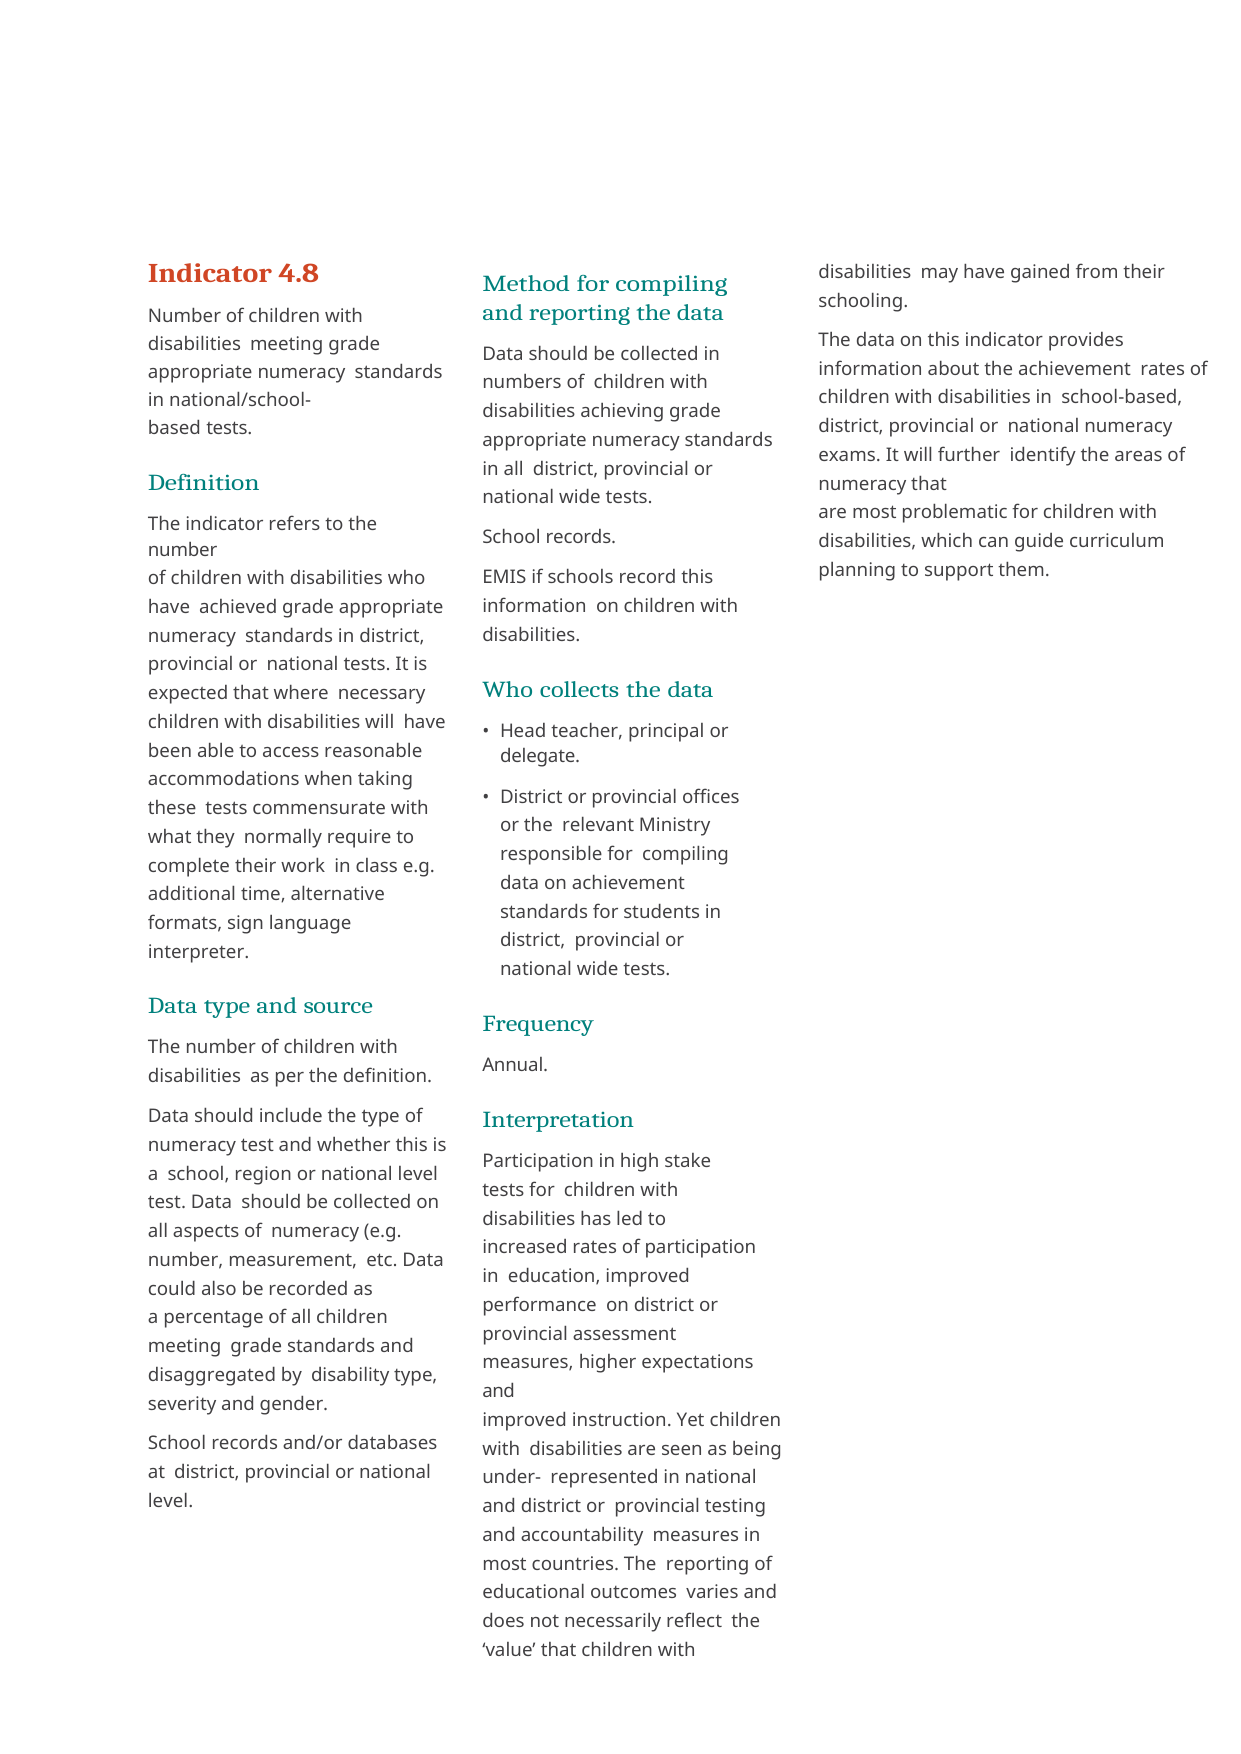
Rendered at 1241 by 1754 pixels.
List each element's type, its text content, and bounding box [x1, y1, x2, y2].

text Data should include the type of numeracy test and whether this is a school, region or national level test. Data should be collected on all aspects of numeracy (e.g. number, measurement, etc. Data could also be recorded as [148, 1102, 451, 1300]
text School records and/or databases at district, provincial or national level. [148, 1429, 451, 1513]
list Head teacher, principal or delegate. [482, 717, 787, 768]
text The indicator refers to the number [148, 511, 451, 562]
subtitle Data type and source [148, 993, 451, 1019]
text improved instruction. Yet children with disabilities are seen as being under- represented in national and district or provincial testing and accountability measures in most countries. The reporting of educational outcomes varies and does not necessarily reflect the ‘value’ that children with disabilities may have gained from their schooling. [482, 1406, 784, 1662]
text Participation in high stake tests for children with disabilities has led to increased rates of participation in education, improved performance on district or provincial assessment measures, higher expectations and [482, 1147, 757, 1403]
subtitle Interpretation [482, 1107, 787, 1133]
text Data should be collected in numbers of children with disabilities achieving grade appropriate numeracy standards in all district, provincial or national wide tests. [482, 340, 787, 509]
text improved instruction. Yet children with disabilities are seen as being under- represented in national and district or provincial testing and accountability measures in most countries. The reporting of educational outcomes varies and does not necessarily reflect the ‘value’ that children with disabilities may have gained from their schooling. [818, 258, 1237, 313]
text EMIS if schools record this information on children with disabilities. [482, 564, 778, 647]
text Annual. [482, 1051, 787, 1077]
subtitle Who collects the data [482, 677, 787, 703]
text School records. [482, 524, 787, 549]
text are most problematic for children with disabilities, which can guide curriculum planning to support them. [818, 499, 1240, 582]
text based tests. [148, 415, 451, 440]
subtitle Definition [148, 470, 451, 496]
text a percentage of all children meeting grade standards and disaggregated by disability type, severity and gender. [148, 1304, 451, 1415]
subtitle Frequency [482, 1011, 787, 1037]
list District or provincial offices or the relevant Ministry responsible for compiling data on achievement standards for students in district, provincial or national wide tests. [482, 783, 752, 981]
text The data on this indicator provides information about the achievement rates of children with disabilities in school-based, district, provincial or national numeracy exams. It will further identify the areas of numeracy that [818, 326, 1231, 496]
subtitle Method for compiling and reporting the data [482, 271, 757, 326]
text Number of children with disabilities meeting grade appropriate numeracy standards in national/school- [148, 303, 451, 412]
subtitle Indicator 4.8 [148, 258, 451, 290]
text of children with disabilities who have achieved grade appropriate numeracy standards in district, provincial or national tests. It is expected that where necessary children with disabilities will have been able to access reasonable accommodations when taking these tests commensurate with what they normally require to complete their work in class e.g. additional time, alternative formats, sign language interpreter. [148, 564, 451, 964]
text The number of children with disabilities as per the definition. [148, 1033, 451, 1087]
